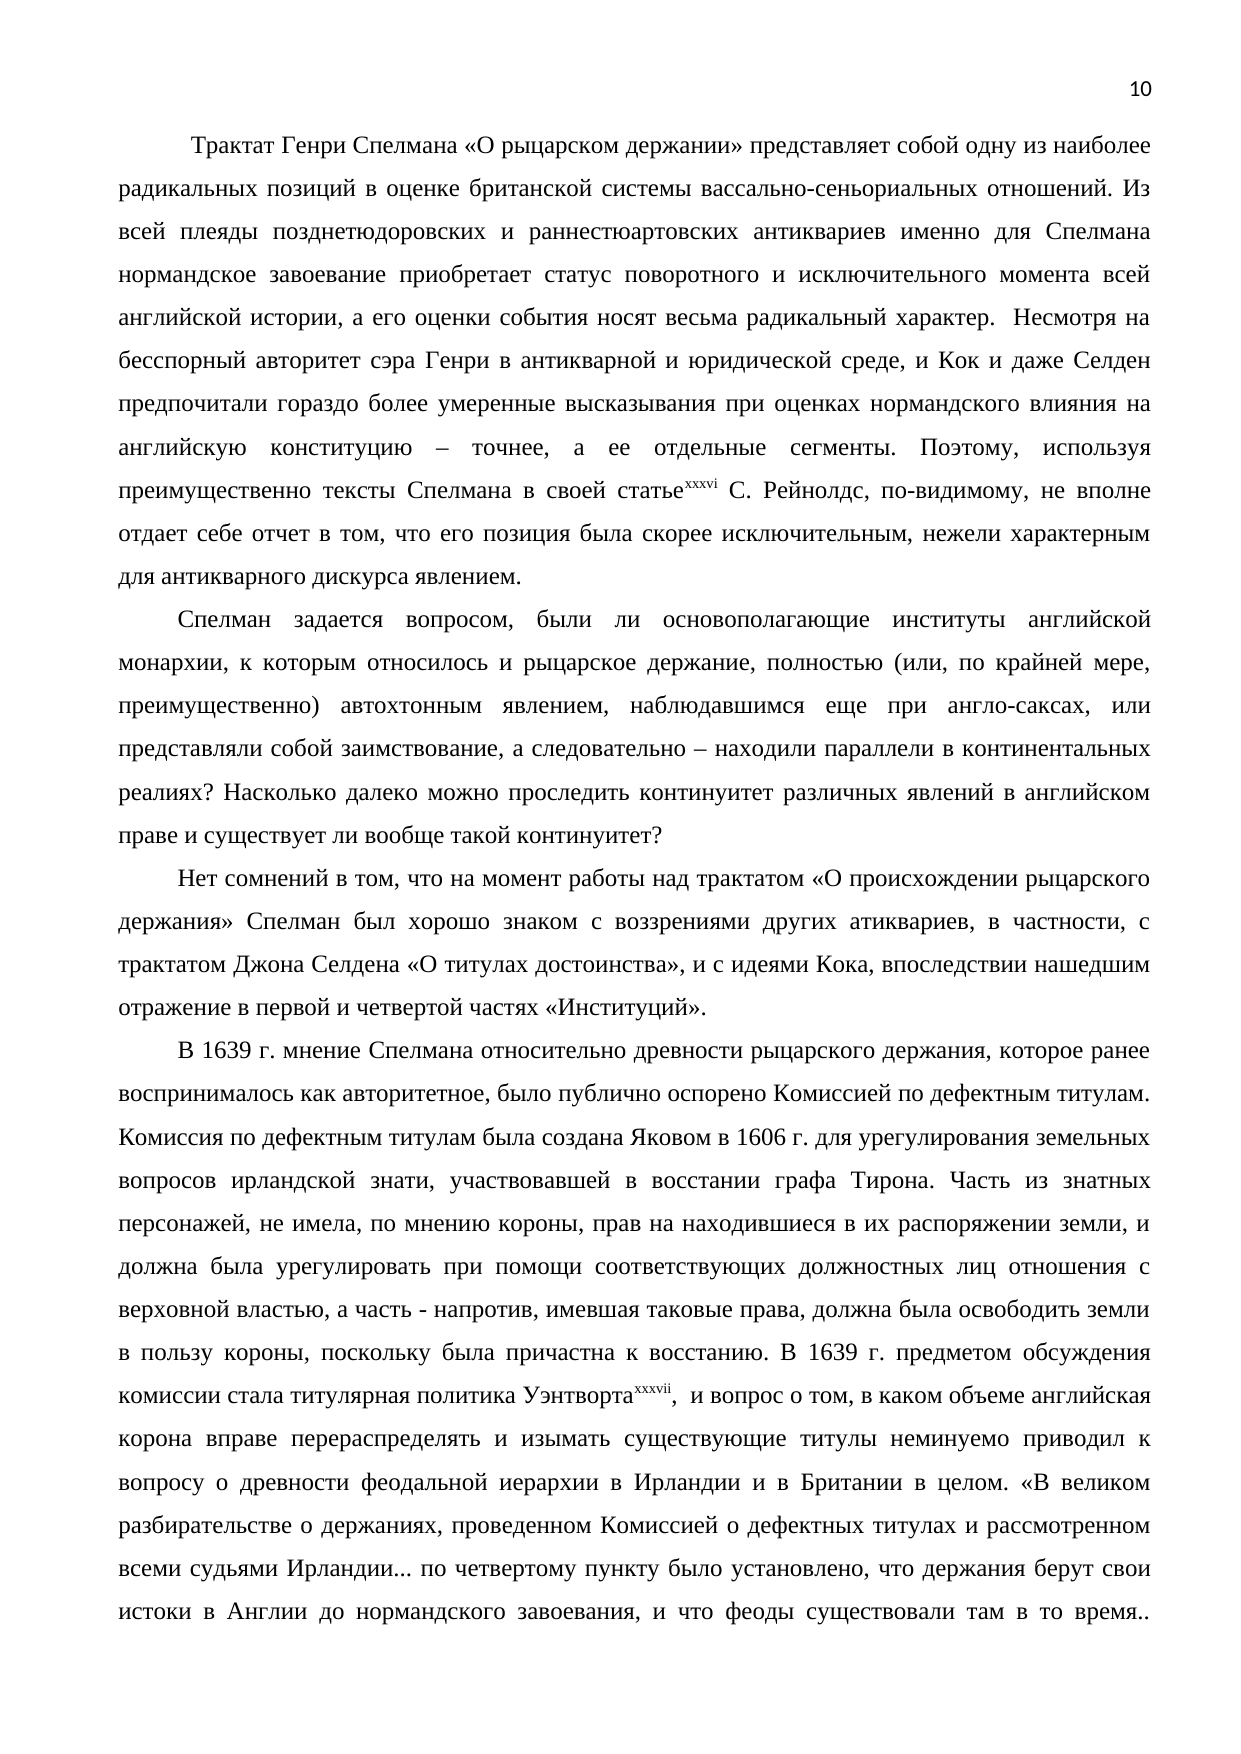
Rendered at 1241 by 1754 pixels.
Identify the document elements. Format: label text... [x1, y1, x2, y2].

text Спелман задается вопросом, были ли основополагающие институты английской монархии, к которым относилось и рыцарское держание, полностью (или, по крайней мере, преимущественно) автохтонным явлением, наблюдавшимся еще при англо-саксах, или представляли собой заимствование, а следовательно – находили параллели в континентальных реалиях? Насколько далеко можно проследить континуитет различных явлений в английском праве и существует ли вообще такой континуитет? [118, 604, 1152, 848]
text Трактат Генри Спелмана «О рыцарском держании» представляет собой одну из наиболее радикальных позиций в оценке британской системы вассально-сеньориальных отношений. Из всей плеяды позднетюдоровских и раннестюартовских антиквариев именно для Спелмана нормандское завоевание приобретает статус поворотного и исключительного момента всей английской истории, а его оценки события носят весьма радикальный характер. Несмотря на бесспорный авторитет сэра Генри в антикварной и юридической среде, и Кок и даже Селден предпочитали гораздо более умеренные высказывания при оценках нормандского влияния на английскую конституцию – точнее, а ее отдельные сегменты. Поэтому, используя преимущественно тексты Спелмана в своей статье С. Рейнолдс, по-видимому, не вполне отдает себе отчет в том, что его позиция была скорее исключительным, нежели характерным для антикварного дискурса явлением. [118, 130, 1152, 590]
text Нет сомнений в том, что на момент работы над трактатом «О происхождении рыцарского держания» Спелман был хорошо знаком с воззрениями других атиквариев, в частности, с трактатом Джона Селдена «О титулах достоинства», и с идеями Кока, впоследствии нашедшим отражение в первой и четвертой частях «Институций». [118, 863, 1152, 1021]
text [118, 1035, 1152, 1625]
